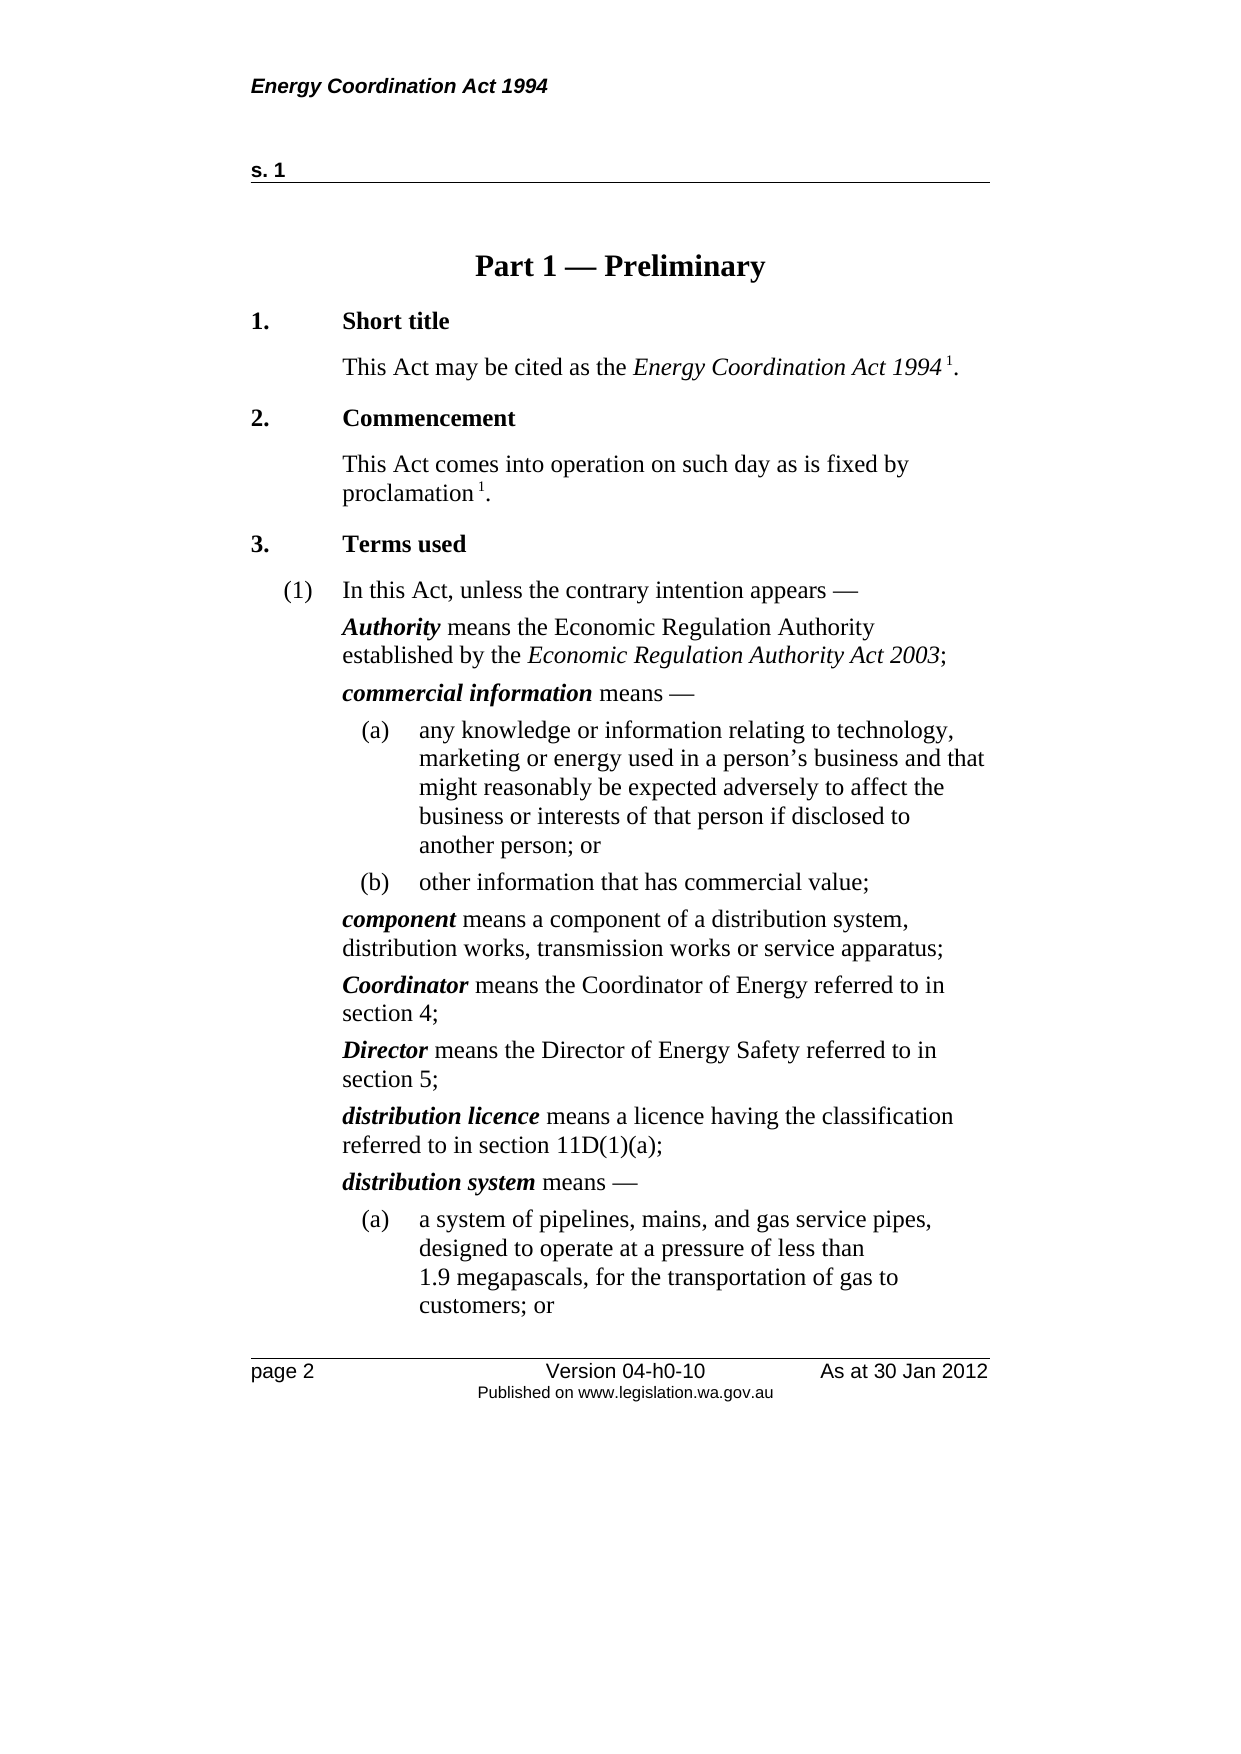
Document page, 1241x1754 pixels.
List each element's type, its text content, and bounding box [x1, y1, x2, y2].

subtitle 2. Commencement [251, 403, 990, 432]
subtitle 3. Terms used [251, 529, 990, 558]
text This Act may be cited as the Energy Coordination Act 1994 1. [251, 352, 990, 381]
text (a) a system of pipelines, mains, and gas service pipes, designed to operate at a pressure of less than 1.9 megapascals, for the transportation of gas to customers; or [251, 1204, 990, 1319]
text Authority means the Economic Regulation Authority established by the Economic Regulation Authority Act 2003; [251, 612, 990, 669]
subtitle Part 1 — Preliminary [251, 247, 990, 283]
text distribution system means — [251, 1167, 990, 1196]
text (a) any knowledge or information relating to technology, marketing or energy used in a person’s business and that might reasonably be expected adversely to affect the business or interests of that person if disclosed to another person; or [251, 715, 990, 858]
text distribution licence means a licence having the classification referred to in section 11D(1)(a); [251, 1101, 990, 1159]
text Coordinator means the Coordinator of Energy referred to in section 4; [251, 970, 990, 1027]
text Director means the Director of Energy Safety referred to in section 5; [251, 1036, 990, 1093]
text This Act comes into operation on such day as is fixed by proclamation 1. [251, 449, 990, 506]
subtitle 1. Short title [251, 306, 990, 335]
text commercial information means — [251, 678, 990, 706]
text (1) In this Act, unless the contrary intention appears — [251, 575, 990, 603]
text component means a component of a distribution system, distribution works, transmission works or service apparatus; [251, 904, 990, 961]
text (b) other information that has commercial value; [251, 867, 990, 896]
